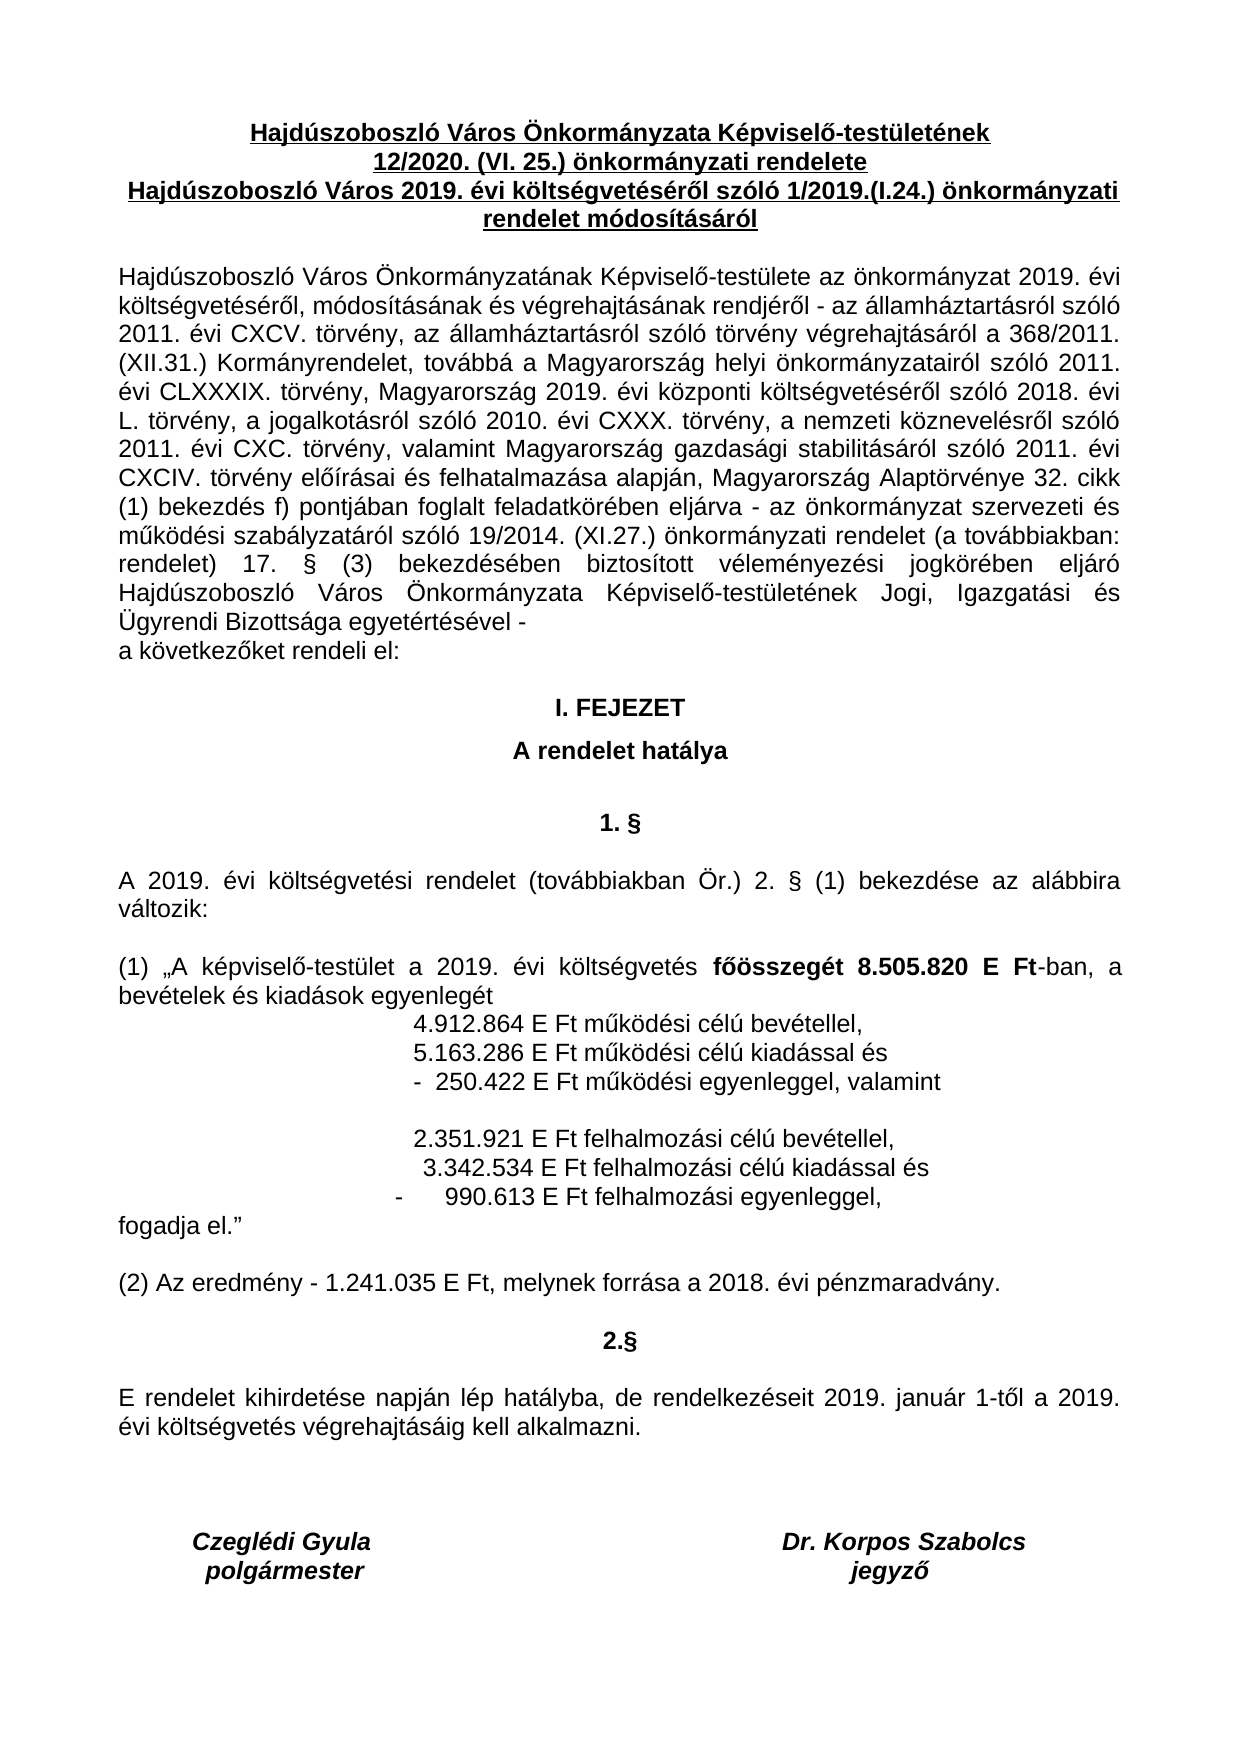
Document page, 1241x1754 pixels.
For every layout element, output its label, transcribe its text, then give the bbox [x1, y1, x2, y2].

text Hajdúszoboszló Város Önkormányzatának Képviselő-testülete az önkormányzat 2019. évi költségvetéséről, módosításának és végrehajtásának rendjéről - az államháztartásról szóló 2011. évi CXCV. törvény, az államháztartásról szóló törvény végrehajtásáról a 368/2011. (XII.31.) Kormányrendelet, továbbá a Magyarország helyi önkormányzatairól szóló 2011. évi CLXXXIX. törvény, Magyarország 2019. évi központi költségvetéséről szóló 2018. évi L. törvény, a jogalkotásról szóló 2010. évi CXXX. törvény, a nemzeti köznevelésről szóló 2011. évi CXC. törvény, valamint Magyarország gazdasági stabilitásáról szóló 2011. évi CXCIV. törvény előírásai és felhatalmazása alapján, Magyarország Alaptörvénye 32. cikk (1) bekezdés f) pontjában foglalt feladatkörében eljárva - az önkormányzat szervezeti és működési szabályzatáról szóló 19/2014. (XI.27.) önkormányzati rendelet (a továbbiakban: rendelet) 17. § (3) bekezdésében biztosított véleményezési jogkörében eljáró Hajdúszoboszló Város Önkormányzata Képviselő-testületének Jogi, Igazgatási és Ügyrendi Bizottsága egyetértésével - [118, 262, 1122, 636]
text 4.912.864 E Ft működési célú bevétellel, [118, 1009, 1122, 1038]
text - 990.613 E Ft felhalmozási egyenleggel, [118, 1182, 1122, 1211]
text A 2019. évi költségvetési rendelet (továbbiakban Ör.) 2. § (1) bekezdése az alábbira változik: [118, 866, 1122, 923]
text E rendelet kihirdetése napján lép hatályba, de rendelkezéseit 2019. január 1-től a 2019. évi költségvetés végrehajtásáig kell alkalmazni. [118, 1383, 1122, 1441]
text polgármester jegyző [171, 1556, 1122, 1584]
text 12/2020. (VI. 25.) önkormányzati rendelete [118, 147, 1122, 176]
text Hajdúszoboszló Város Önkormányzata Képviselő-testületének [118, 118, 1122, 147]
text a következőket rendeli el: [118, 636, 1122, 664]
text 2.§ [118, 1326, 1122, 1354]
text 3.342.534 E Ft felhalmozási célú kiadással és [118, 1153, 1122, 1182]
text fogadja el.” [118, 1211, 1122, 1239]
text 1. § [118, 808, 1122, 837]
text 5.163.286 E Ft működési célú kiadással és [118, 1038, 1122, 1067]
text (2) Az eredmény - 1.241.035 E Ft, melynek forrása a 2018. évi pénzmaradvány. [118, 1268, 1122, 1297]
text I. FEJEZET [118, 693, 1122, 722]
text - 250.422 E Ft működési egyenleggel, valamint [118, 1067, 1122, 1096]
text Hajdúszoboszló Város 2019. évi költségvetéséről szóló 1/2019.(I.24.) önkormányzati rendelet módosításáról [118, 176, 1122, 233]
text A rendelet hatálya [118, 736, 1122, 765]
text 2.351.921 E Ft felhalmozási célú bevétellel, [118, 1124, 1122, 1153]
text (1) „A képviselő-testület a 2019. évi költségvetés főösszegét 8.505.820 E Ft-ban, a bevételek és kiadások egyenlegét [118, 952, 1122, 1009]
text Czeglédi Gyula Dr. Korpos Szabolcs [191, 1527, 1122, 1556]
